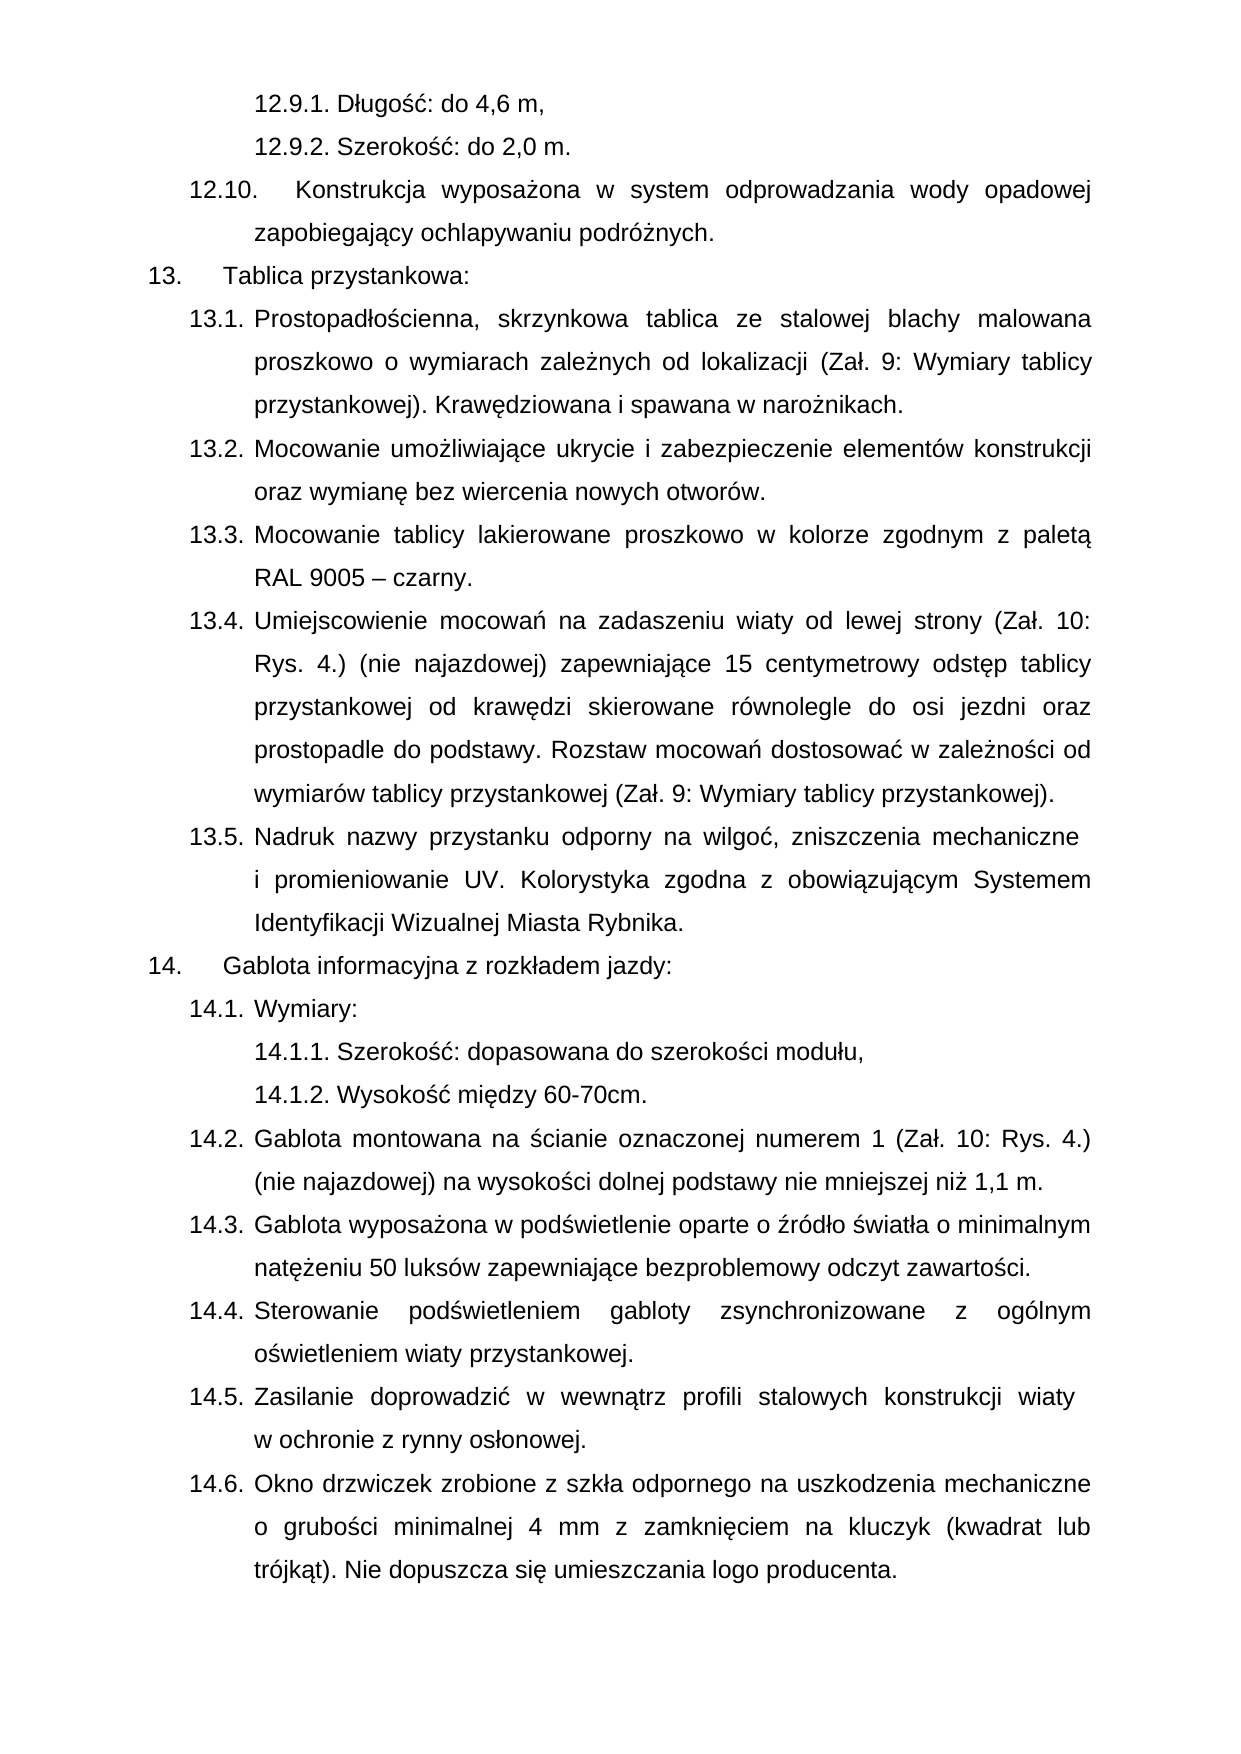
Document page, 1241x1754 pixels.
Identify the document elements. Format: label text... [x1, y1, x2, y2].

list Umiejscowienie mocowań na zadaszeniu wiaty od lewej strony (Zał. 10: Rys. 4.) (nie najazdowej) zapewniające 15 centymetrowy odstęp tablicy przystankowej od krawędzi skierowane równolegle do osi jezdni oraz prostopadle do podstawy. Rozstaw mocowań dostosować w zależności od wymiarów tablicy przystankowej (Zał. 9: Wymiary tablicy przystankowej). [189, 606, 1093, 807]
list Wymiary: [189, 994, 1093, 1023]
list Tablica przystankowa: [148, 261, 1093, 290]
list Gablota montowana na ścianie oznaczonej numerem 1 (Zał. 10: Rys. 4.) (nie najazdowej) na wysokości dolnej podstawy nie mniejszej niż 1,1 m. [189, 1124, 1093, 1196]
list Szerokość: dopasowana do szerokości modułu, [254, 1037, 1093, 1066]
list Mocowanie umożliwiające ukrycie i zabezpieczenie elementów konstrukcji oraz wymianę bez wiercenia nowych otworów. [189, 434, 1093, 506]
list Konstrukcja wyposażona w system odprowadzania wody opadowej zapobiegający ochlapywaniu podróżnych. [189, 175, 1093, 247]
list Szerokość: do 2,0 m. [254, 132, 1093, 161]
list Sterowanie podświetleniem gabloty zsynchronizowane z ogólnym oświetleniem wiaty przystankowej. [189, 1296, 1093, 1368]
list Prostopadłościenna, skrzynkowa tablica ze stalowej blachy malowana proszkowo o wymiarach zależnych od lokalizacji (Zał. 9: Wymiary tablicy przystankowej). Krawędziowana i spawana w narożnikach. [189, 304, 1093, 419]
list Zasilanie doprowadzić w wewnątrz profili stalowych konstrukcji wiaty w ochronie z rynny osłonowej. [189, 1382, 1093, 1454]
list Wysokość między 60-70cm. [254, 1081, 1093, 1109]
list Gablota informacyjna z rozkładem jazdy: [148, 951, 1093, 980]
list Okno drzwiczek zrobione z szkła odpornego na uszkodzenia mechaniczne o grubości minimalnej 4 mm z zamknięciem na kluczyk (kwadrat lub trójkąt). Nie dopuszcza się umieszczania logo producenta. [189, 1469, 1093, 1584]
list Długość: do 4,6 m, [254, 89, 1093, 117]
list Gablota wyposażona w podświetlenie oparte o źródło światła o minimalnym natężeniu 50 luksów zapewniające bezproblemowy odczyt zawartości. [189, 1210, 1093, 1282]
list Nadruk nazwy przystanku odporny na wilgoć, zniszczenia mechaniczne i promieniowanie UV. Kolorystyka zgodna z obowiązującym Systemem Identyfikacji Wizualnej Miasta Rybnika. [189, 822, 1093, 937]
list Mocowanie tablicy lakierowane proszkowo w kolorze zgodnym z paletą RAL 9005 – czarny. [189, 520, 1093, 592]
